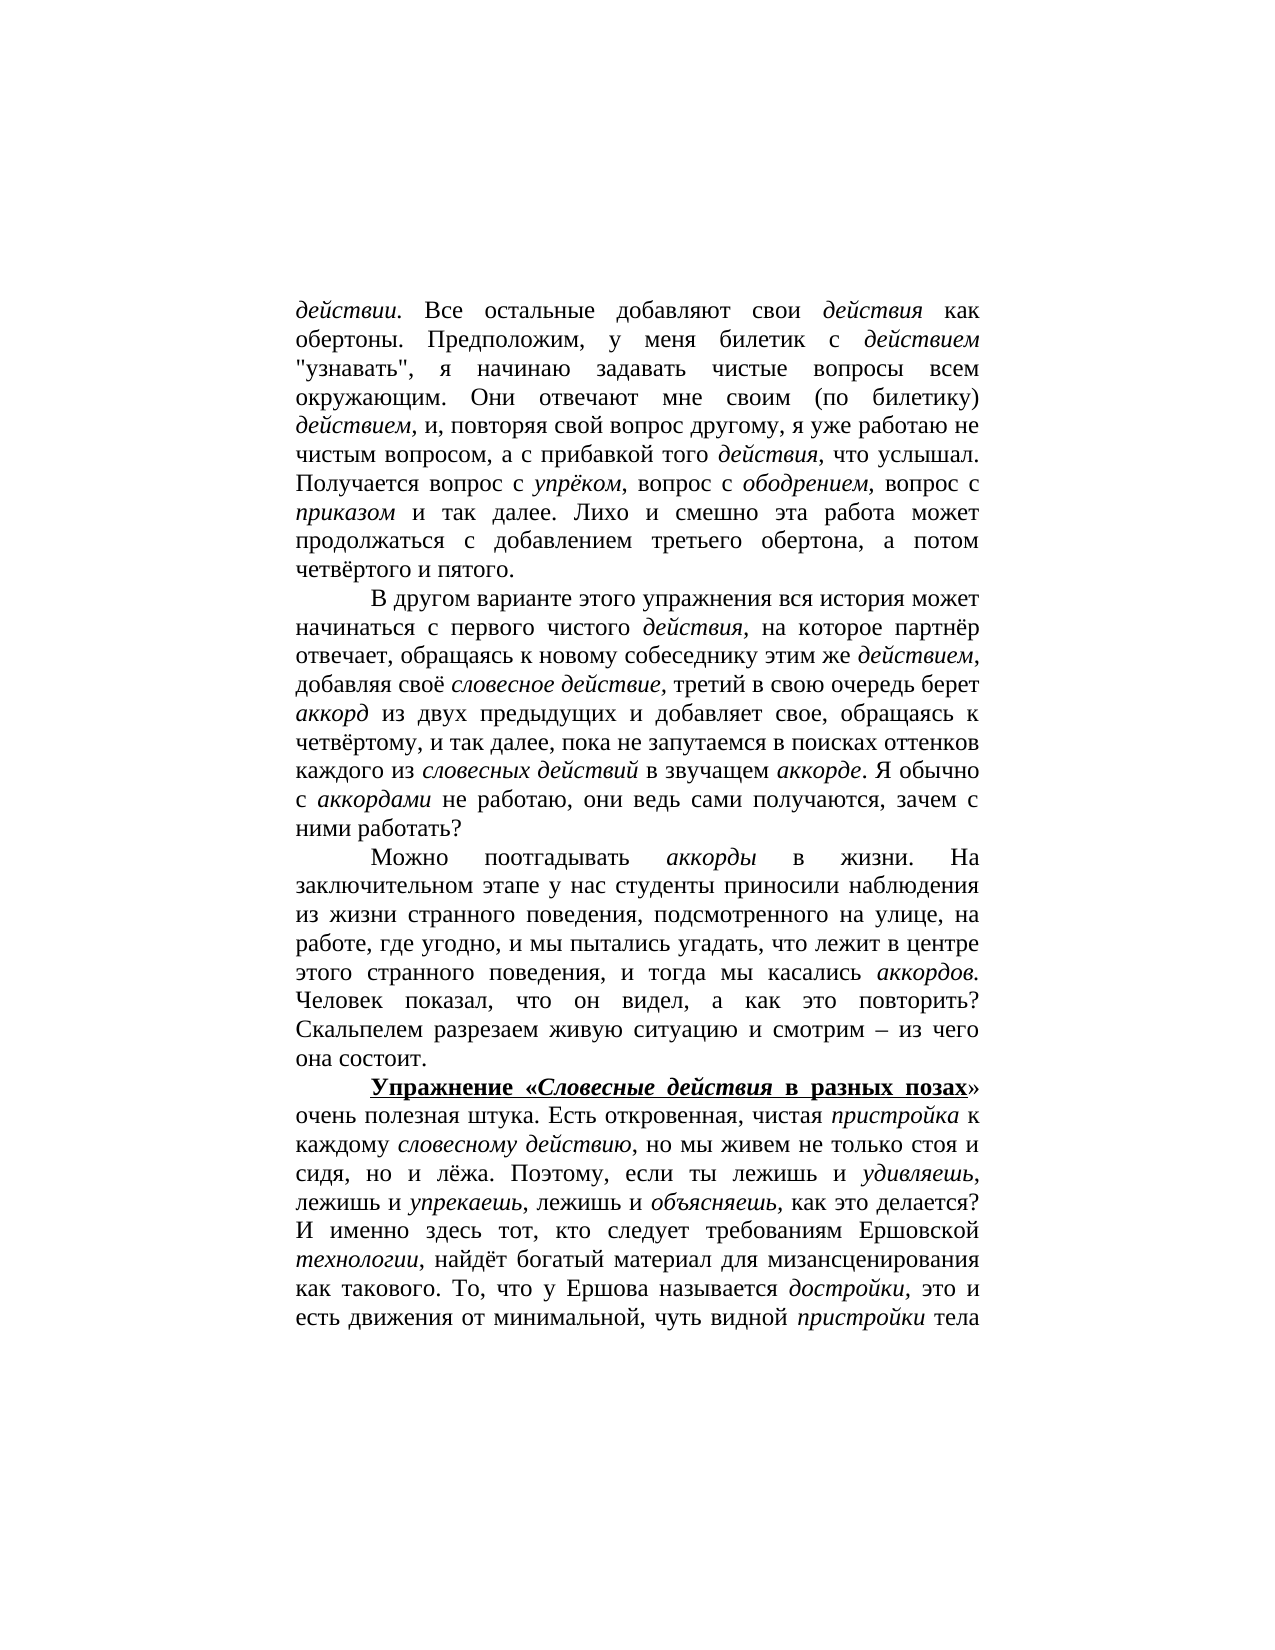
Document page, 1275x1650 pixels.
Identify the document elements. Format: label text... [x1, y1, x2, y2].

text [295, 295, 980, 583]
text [295, 1072, 980, 1330]
text В другом варианте этого упражнения вся история может начинаться с первого чистого действия, на которое партнёр отвечает, обращаясь к новому собеседнику этим же действием, добавляя своё словесное действие, третий в свою очередь берет аккорд из двух предыдущих и добавляет свое, обращаясь к четвёртому, и так далее, пока не запутаемся в поисках оттенков каждого из словесных действий в звучащем аккорде. Я обычно с аккордами не работаю, они ведь сами получаются, зачем с ними работать? [295, 583, 980, 842]
text Можно поотгадывать аккорды в жизни. На заключительном этапе у нас студенты приносили наблюдения из жизни странного поведения, подсмотренного на улице, на работе, где угодно, и мы пытались угадать, что лежит в центре этого странного поведения, и тогда мы касались аккордов. Человек показал, что он видел, а как это повторить? Скальпелем разрезаем живую ситуацию и смотрим – из чего она состоит. [295, 842, 980, 1072]
